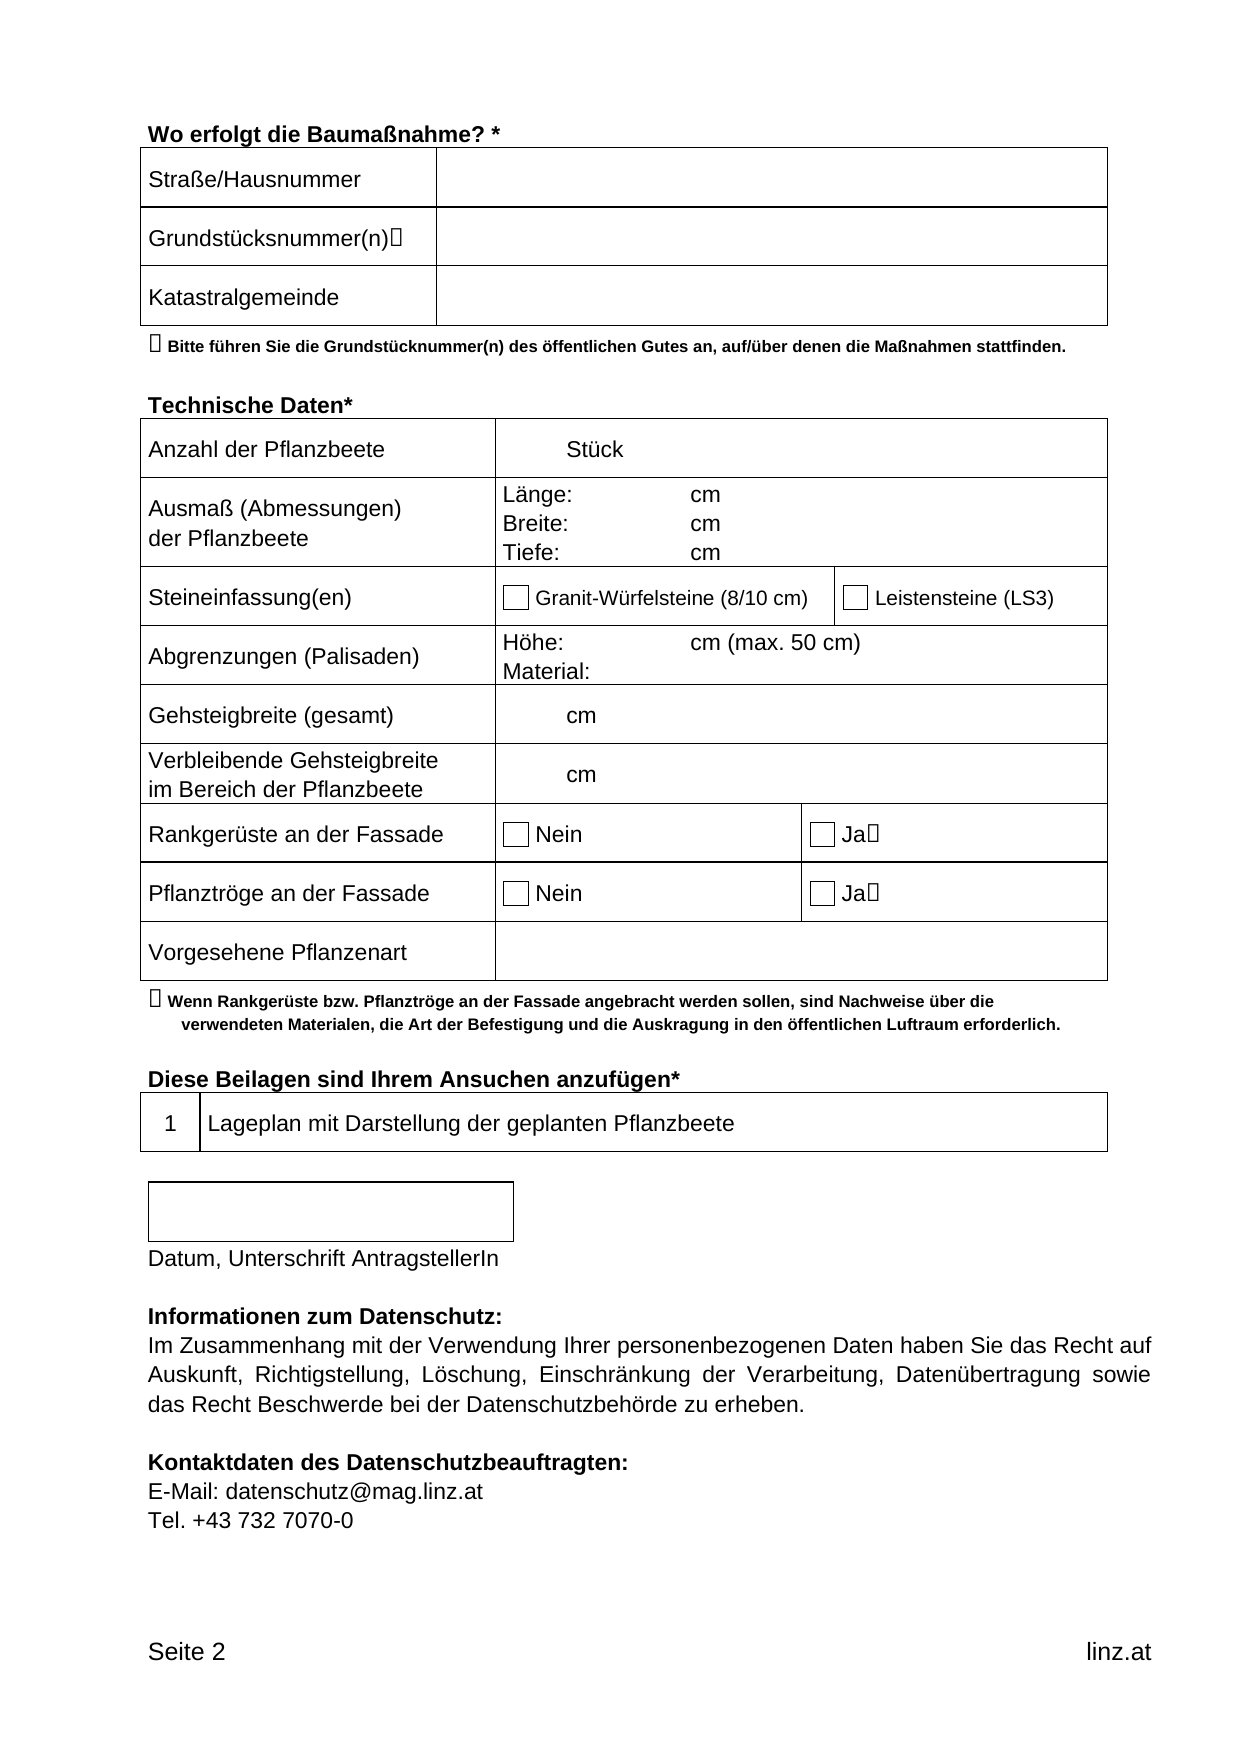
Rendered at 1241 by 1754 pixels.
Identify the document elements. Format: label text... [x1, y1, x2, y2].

table_cell Pflanztröge an der Fassade [141, 863, 495, 921]
table_header [437, 148, 1107, 206]
table_cell Rankgerüste an der Fassade [141, 804, 495, 861]
table_cell Ja [802, 804, 1107, 861]
table_cell Nein [496, 804, 801, 861]
text E-Mail: datenschutz@mag.linz.at [148, 1475, 1152, 1504]
table_cell [496, 922, 1107, 979]
table_header [149, 1183, 513, 1241]
text Datum, Unterschrift AntragstellerIn [148, 1242, 1152, 1271]
table_cell [437, 208, 1107, 265]
table_header Lageplan mit Darstellung der geplanten Pflanzbeete [201, 1093, 1107, 1151]
text Technische Daten* [148, 389, 1152, 418]
text  Wenn Rankgerüste bzw. Pflanztröge an der Fassade angebracht werden sollen, sind Nachweise über die verwendeten Materialen, die Art der Befestigung und die Auskragung in den öffentlichen Luftraum erforderlich. [148, 981, 1152, 1034]
text Diese Beilagen sind Ihrem Ansuchen anzufügen* [148, 1063, 1152, 1092]
table_cell Gehsteigbreite (gesamt) [141, 685, 495, 743]
table_cell Ausmaß (Abmessungen) der Pflanzbeete [141, 478, 495, 566]
table_cell Ja [802, 863, 1107, 921]
table_cell cm [496, 744, 1107, 802]
table_header Straße/Hausnummer [141, 148, 436, 206]
text Kontaktdaten des Datenschutzbeauftragten: [148, 1446, 1152, 1475]
table_cell Leistensteine (LS3) [835, 567, 1107, 624]
text Im Zusammenhang mit der Verwendung Ihrer personenbezogenen Daten haben Sie das Recht auf Auskunft, Richtigstellung, Löschung, Einschränkung der Verarbeitung, Datenübertragung sowie das Recht Beschwerde bei der Datenschutzbehörde zu erheben. [148, 1329, 1152, 1417]
table_cell cm [496, 685, 1107, 743]
text  Bitte führen Sie die Grundstücknummer(n) des öffentlichen Gutes an, auf/über denen die Maßnahmen stattfinden. [148, 326, 1152, 359]
table_cell Katastralgemeinde [141, 266, 436, 324]
table_header Stück [496, 419, 1107, 477]
table_header 1 [141, 1093, 199, 1151]
text Tel. +43 732 7070-0 [148, 1504, 1152, 1533]
table_cell Höhe: cm (max. 50 cm) Material: [496, 626, 1107, 684]
text Wo erfolgt die Baumaßnahme? * [148, 118, 1152, 147]
table_cell Grundstücksnummer(n) [141, 208, 436, 265]
table_cell Steineinfassung(en) [141, 567, 495, 624]
table_cell [437, 266, 1107, 324]
table_cell Nein [496, 863, 801, 921]
table_cell Länge: cm Breite: cm Tiefe: cm [496, 478, 1107, 566]
table_cell Vorgesehene Pflanzenart [141, 922, 495, 979]
table_header Anzahl der Pflanzbeete [141, 419, 495, 477]
table_cell Abgrenzungen (Palisaden) [141, 626, 495, 684]
text Informationen zum Datenschutz: [148, 1300, 1152, 1329]
table_cell Verbleibende Gehsteigbreite im Bereich der Pflanzbeete [141, 744, 495, 802]
table_cell Granit-Würfelsteine (8/10 cm) [496, 567, 834, 624]
